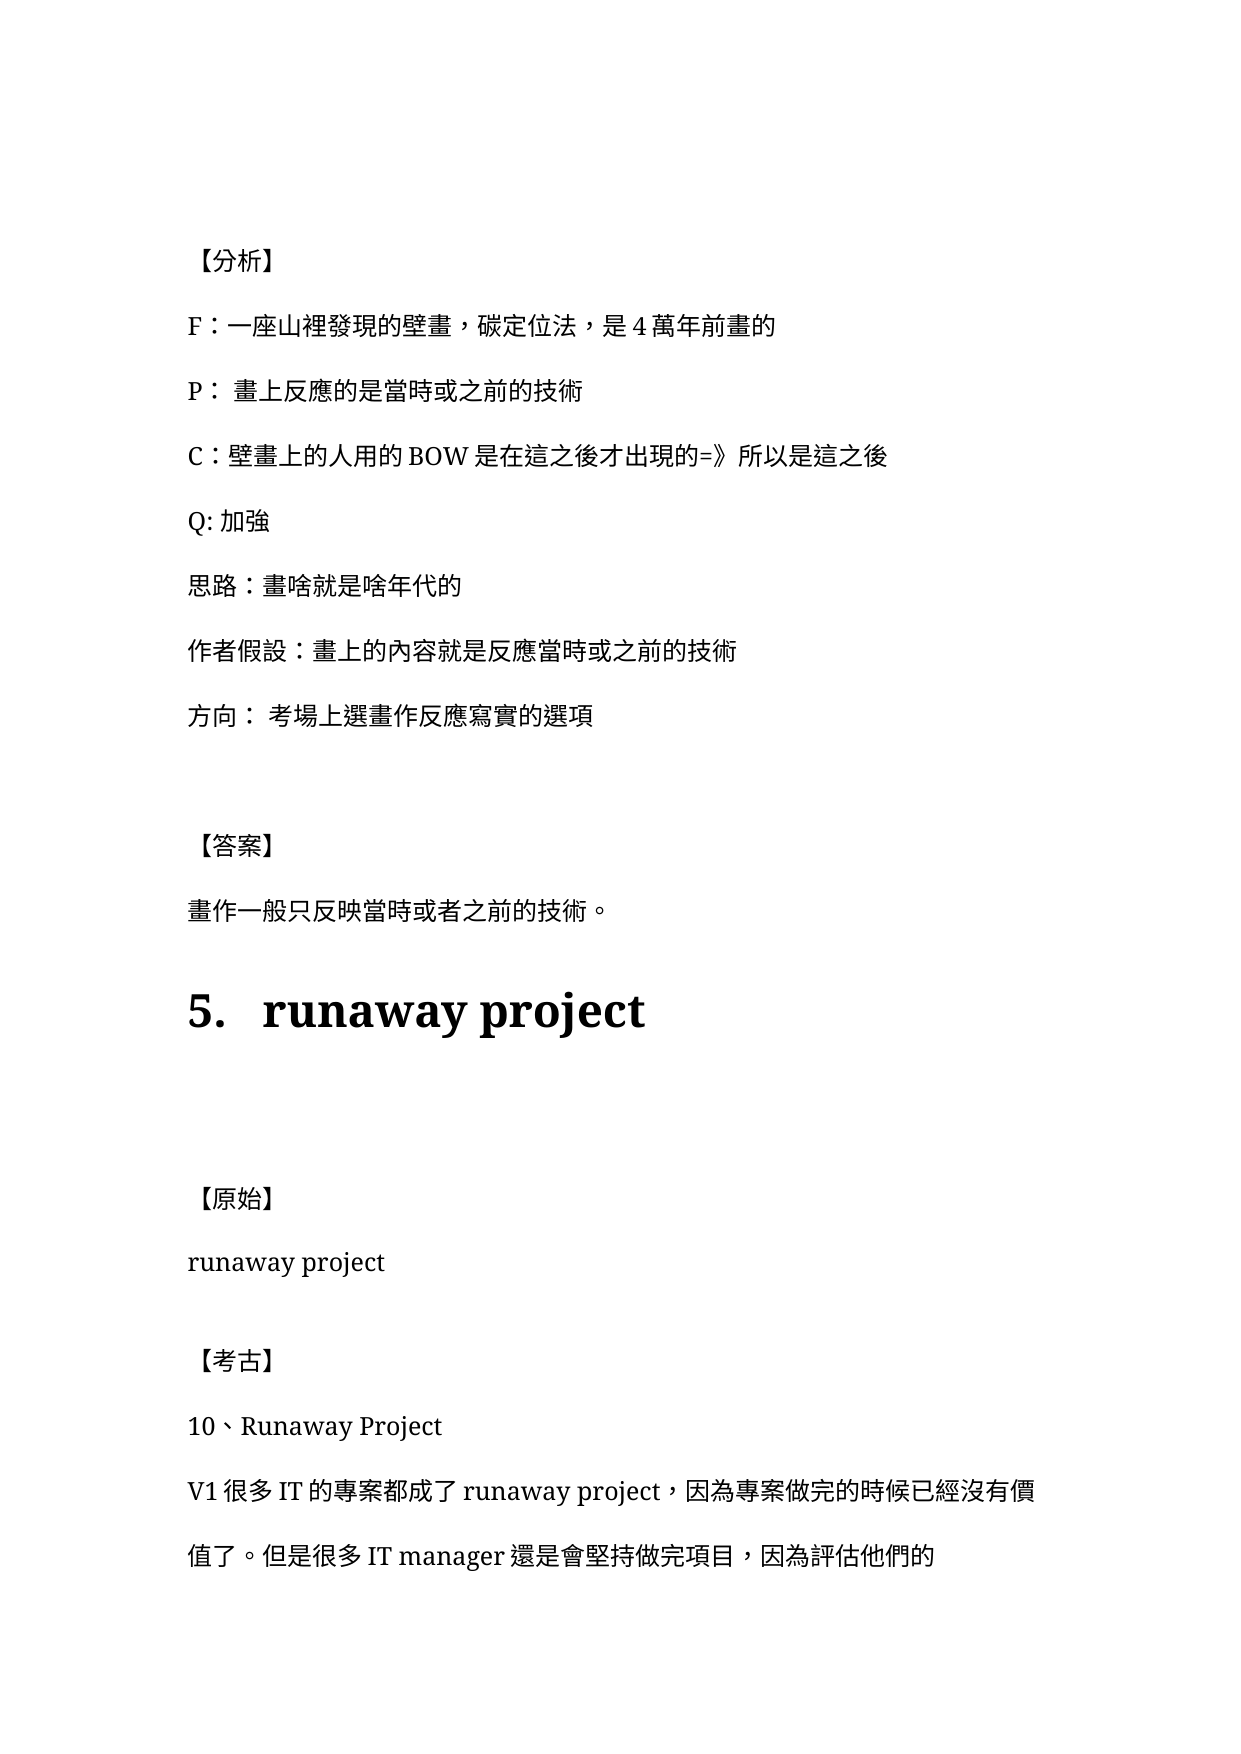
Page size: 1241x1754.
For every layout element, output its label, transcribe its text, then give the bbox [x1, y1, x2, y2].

text runaway project [187, 1230, 1053, 1295]
subtitle runaway project [187, 977, 1053, 1042]
text 10、Runaway Project [187, 1392, 1053, 1457]
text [187, 1457, 1053, 1587]
text 【考古】 [187, 1327, 1053, 1392]
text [187, 162, 1053, 942]
text 【原始】 [187, 1165, 1053, 1230]
